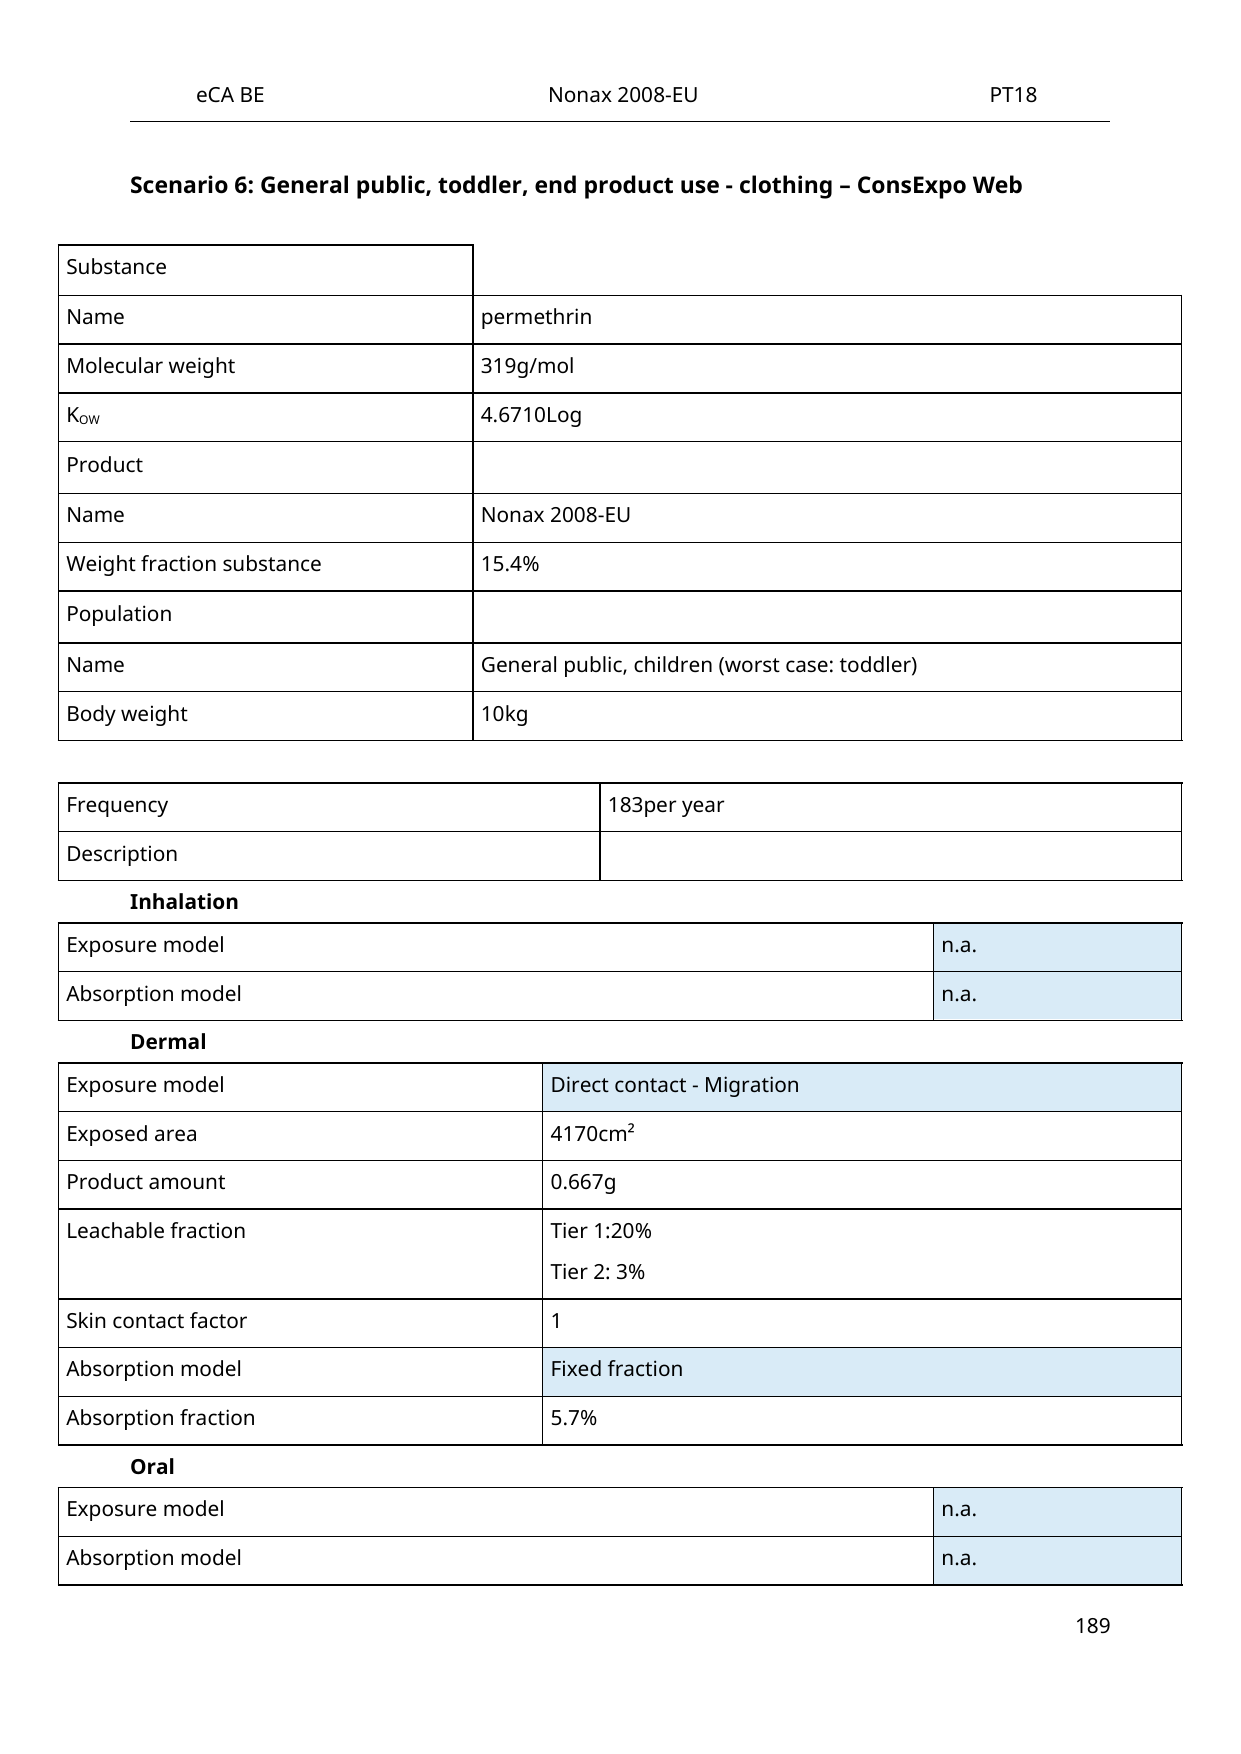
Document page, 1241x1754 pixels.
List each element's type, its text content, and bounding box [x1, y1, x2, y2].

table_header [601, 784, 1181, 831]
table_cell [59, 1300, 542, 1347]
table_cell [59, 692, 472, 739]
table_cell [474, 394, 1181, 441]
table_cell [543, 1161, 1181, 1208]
text Dermal [130, 1027, 1110, 1056]
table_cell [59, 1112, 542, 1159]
text Oral [130, 1452, 1110, 1481]
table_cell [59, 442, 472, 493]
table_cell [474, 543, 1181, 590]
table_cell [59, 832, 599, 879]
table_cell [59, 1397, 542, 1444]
text Scenario 6: General public, toddler, end product use - clothing – ConsExpo Web [130, 169, 1110, 201]
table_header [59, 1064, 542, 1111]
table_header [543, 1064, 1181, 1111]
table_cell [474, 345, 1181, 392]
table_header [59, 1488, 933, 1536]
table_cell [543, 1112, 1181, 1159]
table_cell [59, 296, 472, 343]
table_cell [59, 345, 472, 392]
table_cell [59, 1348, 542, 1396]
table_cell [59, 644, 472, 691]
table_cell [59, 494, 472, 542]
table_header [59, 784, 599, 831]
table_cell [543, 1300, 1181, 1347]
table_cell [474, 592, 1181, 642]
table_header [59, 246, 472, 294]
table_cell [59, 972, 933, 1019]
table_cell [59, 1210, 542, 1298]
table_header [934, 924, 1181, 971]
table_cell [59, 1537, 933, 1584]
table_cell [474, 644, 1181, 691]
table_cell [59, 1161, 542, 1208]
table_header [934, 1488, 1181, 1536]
text Inhalation [130, 887, 1110, 916]
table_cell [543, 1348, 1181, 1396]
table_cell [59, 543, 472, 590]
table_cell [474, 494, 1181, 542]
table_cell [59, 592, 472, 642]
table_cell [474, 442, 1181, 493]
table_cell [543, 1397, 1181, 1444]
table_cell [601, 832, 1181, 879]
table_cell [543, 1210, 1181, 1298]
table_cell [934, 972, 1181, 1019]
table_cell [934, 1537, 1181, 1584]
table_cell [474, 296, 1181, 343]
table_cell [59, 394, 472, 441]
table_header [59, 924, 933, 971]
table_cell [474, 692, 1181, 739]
